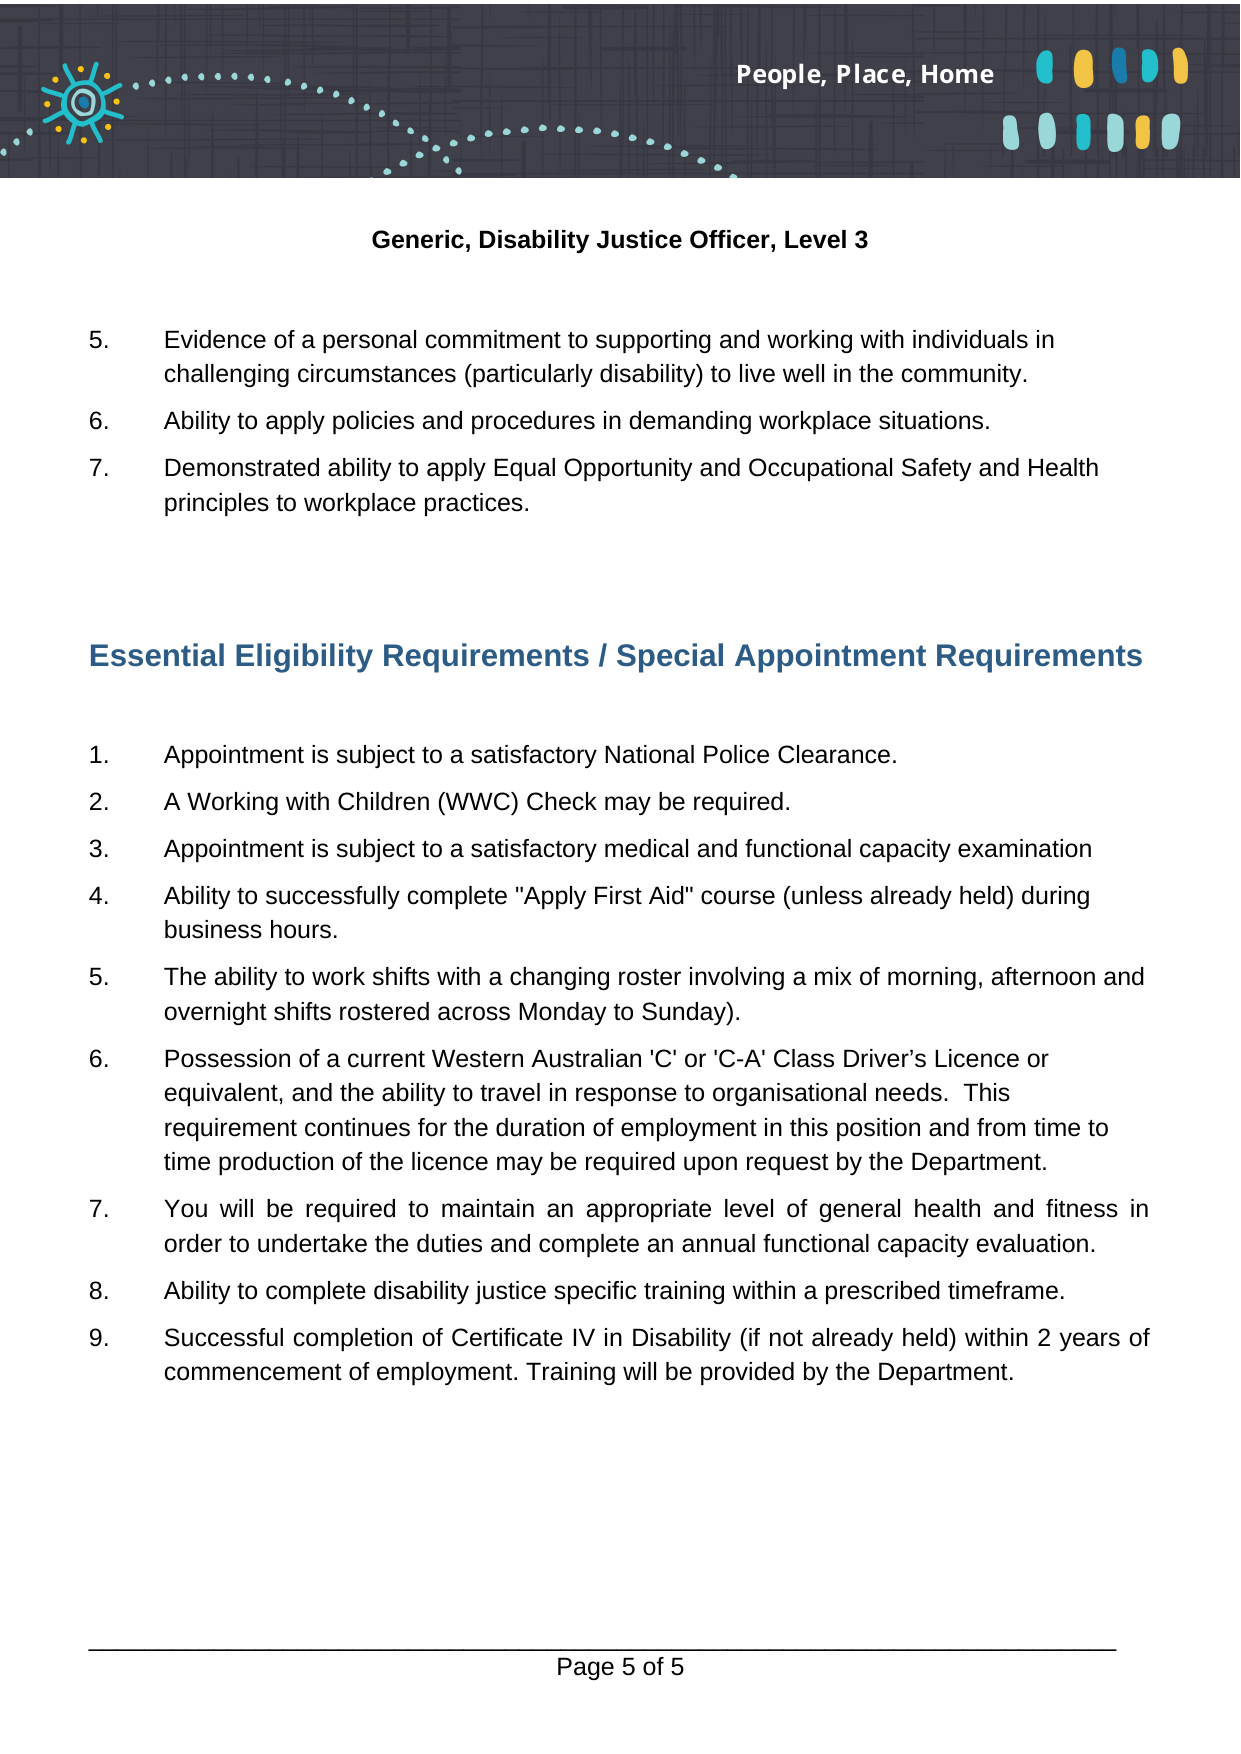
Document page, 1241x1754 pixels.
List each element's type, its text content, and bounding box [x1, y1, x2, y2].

picture [0, 4, 1240, 178]
text Appointment is subject to a satisfactory medical and functional capacity examination [89, 834, 1152, 863]
text A Working with Children (WWC) Check may be required. [89, 787, 1152, 816]
text 7. Demonstrated ability to apply Equal Opportunity and Occupational Safety and Health principles to workplace practices. [89, 453, 1152, 517]
text The ability to work shifts with a changing roster involving a mix of morning, afternoon and overnight shifts rostered across Monday to Sunday). [89, 962, 1152, 1026]
text 9. Successful completion of Certificate IV in Disability (if not already held) within 2 years of commencement of employment. Training will be provided by the Department. [89, 1323, 1152, 1386]
text Ability to successfully complete "Apply First Aid" course (unless already held) during business hours. [89, 881, 1152, 944]
text Essential Eligibility Requirements / Special Appointment Requirements [89, 637, 1152, 673]
text Possession of a current Western Australian 'C' or 'C-A' Class Driver’s Licence or equivalent, and the ability to travel in response to organisational needs. This requirement continues for the duration of employment in this position and from time to time production of the licence may be required upon request by the Department. [89, 1044, 1152, 1176]
text 5. Evidence of a personal commitment to supporting and working with individuals in challenging circumstances (particularly disability) to live well in the community. [89, 325, 1152, 388]
text Appointment is subject to a satisfactory National Police Clearance. [89, 740, 1152, 769]
text Ability to complete disability justice specific training within a prescribed timeframe. [89, 1276, 1152, 1304]
text 6. Ability to apply policies and procedures in demanding workplace situations. [89, 406, 1152, 435]
text You will be required to maintain an appropriate level of general health and fitness in order to undertake the duties and complete an annual functional capacity evaluation. [89, 1194, 1152, 1257]
